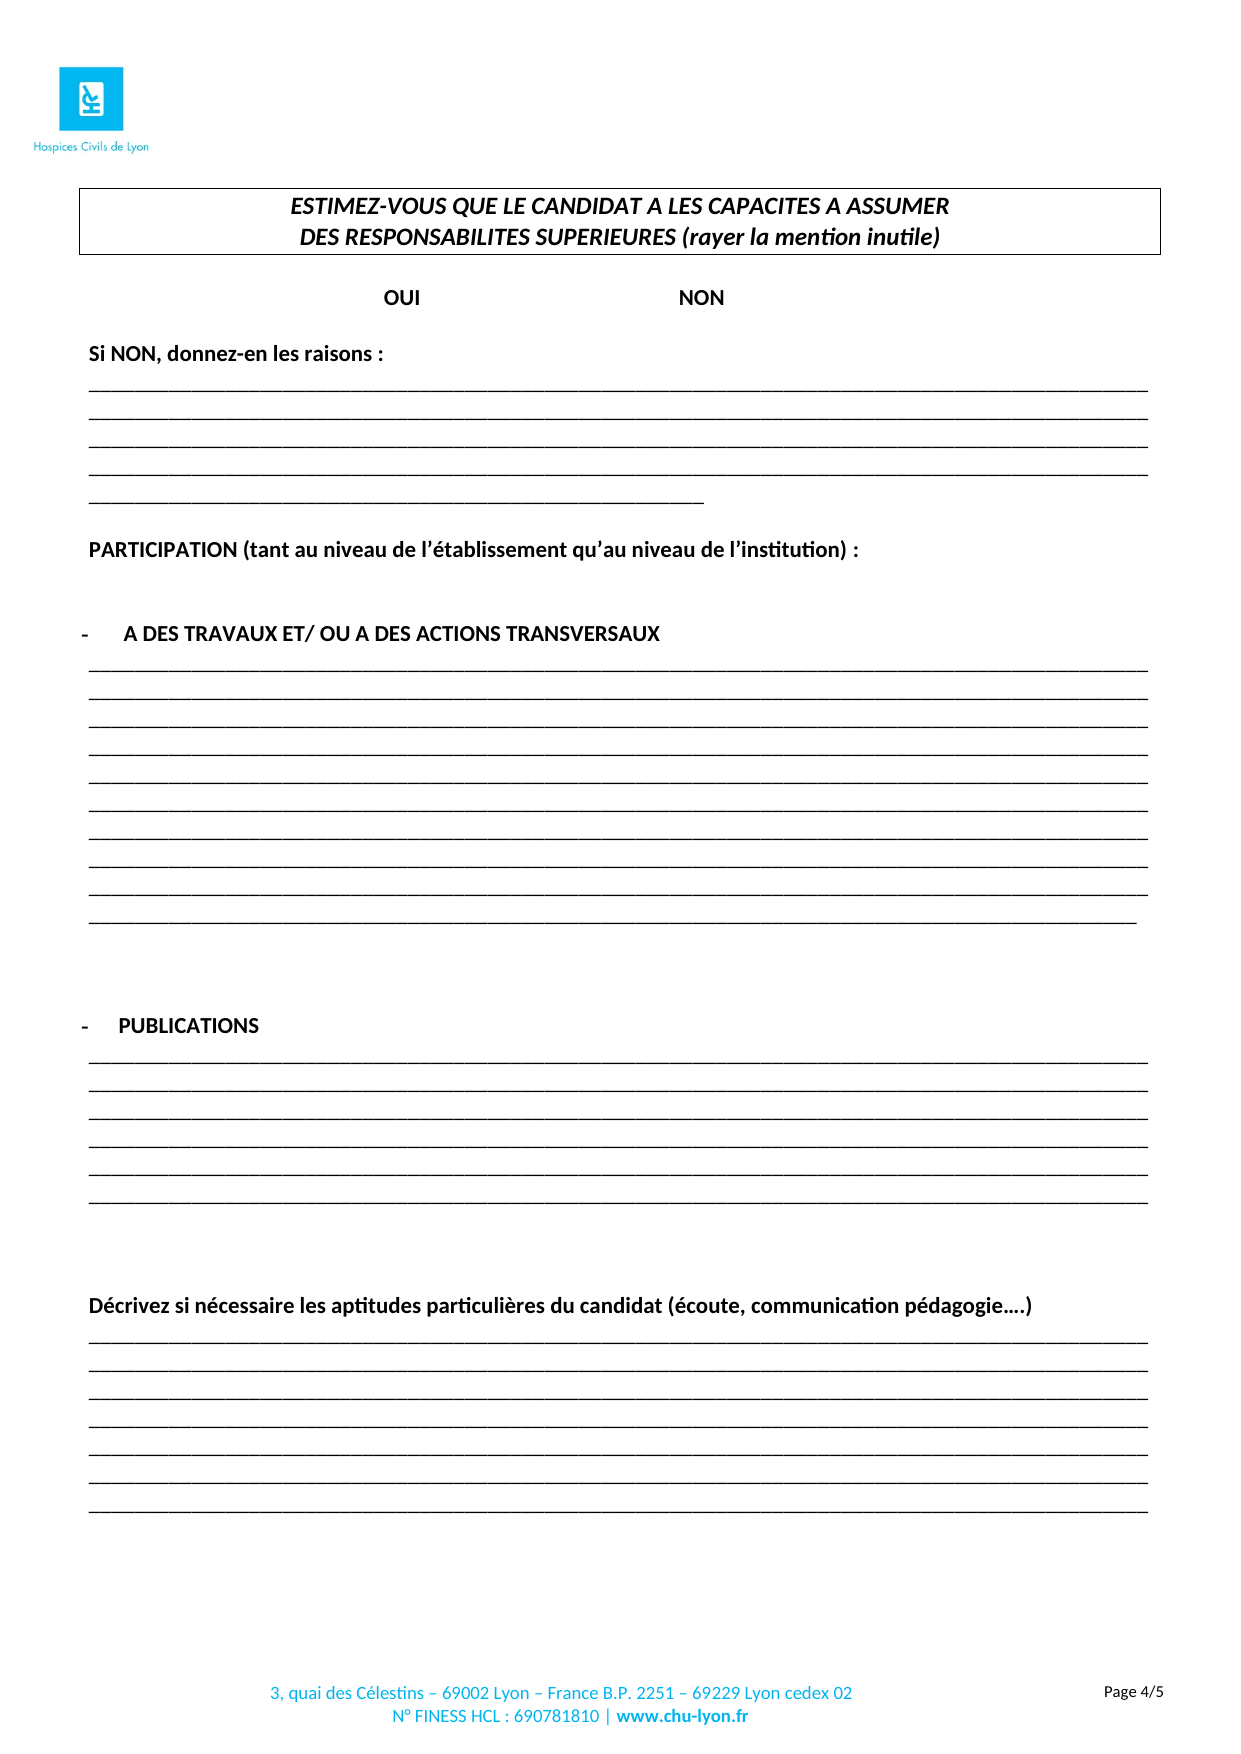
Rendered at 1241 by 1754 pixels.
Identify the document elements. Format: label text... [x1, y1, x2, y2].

text PARTICIPATION (tant au niveau de l’établissement qu’au niveau de l’institution) : [89, 535, 1152, 563]
text Décrivez si nécessaire les aptitudes particulières du candidat (écoute, communication pédagogie….) ___________________________________________________________________________________________________________________________________________________________________________________________________________________________________________________________________________________________________________________________________________________________________________________________________________________________________________________________________________________________________________________________________________________________________________________________________________________________________________________________________________ [89, 1291, 1152, 1516]
subtitle DES RESPONSABILITES SUPERIEURES (rayer la mention inutile) [80, 218, 1160, 254]
picture [21, 55, 161, 167]
subtitle ESTIMEZ-VOUS QUE LE CANDIDAT A LES CAPACITES A ASSUMER [80, 189, 1160, 218]
text Si NON, donnez-en les raisons : [89, 339, 1152, 367]
text _________________________________________________________________________________________________________________________________________________________________________________________________________________________________________________________________________________________________________________________________________________________________________________________________________________________________________________________________________________________________________________________________________________________________________________________________________________________________________________________________________________________________________________________________________________________________________________________________________________________________________________________________________________________________________________________________________________________________ [89, 647, 1152, 927]
text OUI NON [89, 283, 1152, 311]
list A DES TRAVAUX ET/ OU A DES ACTIONS TRANSVERSAUX [81, 619, 1152, 647]
list PUBLICATIONS [81, 1011, 1152, 1039]
text __________________________________________________________________________________________________________________________________________________________________________________________________________________________________________________________________________________________________________________________________________________________________________________________________________________________________________ [89, 367, 1152, 507]
text ______________________________________________________________________________________________________________________________________________________________________________________________________________________________________________________________________________________________________________________________________________________________________________________________________________________________________________________________________________________________________________________________________________________________________________ [89, 1039, 1152, 1207]
